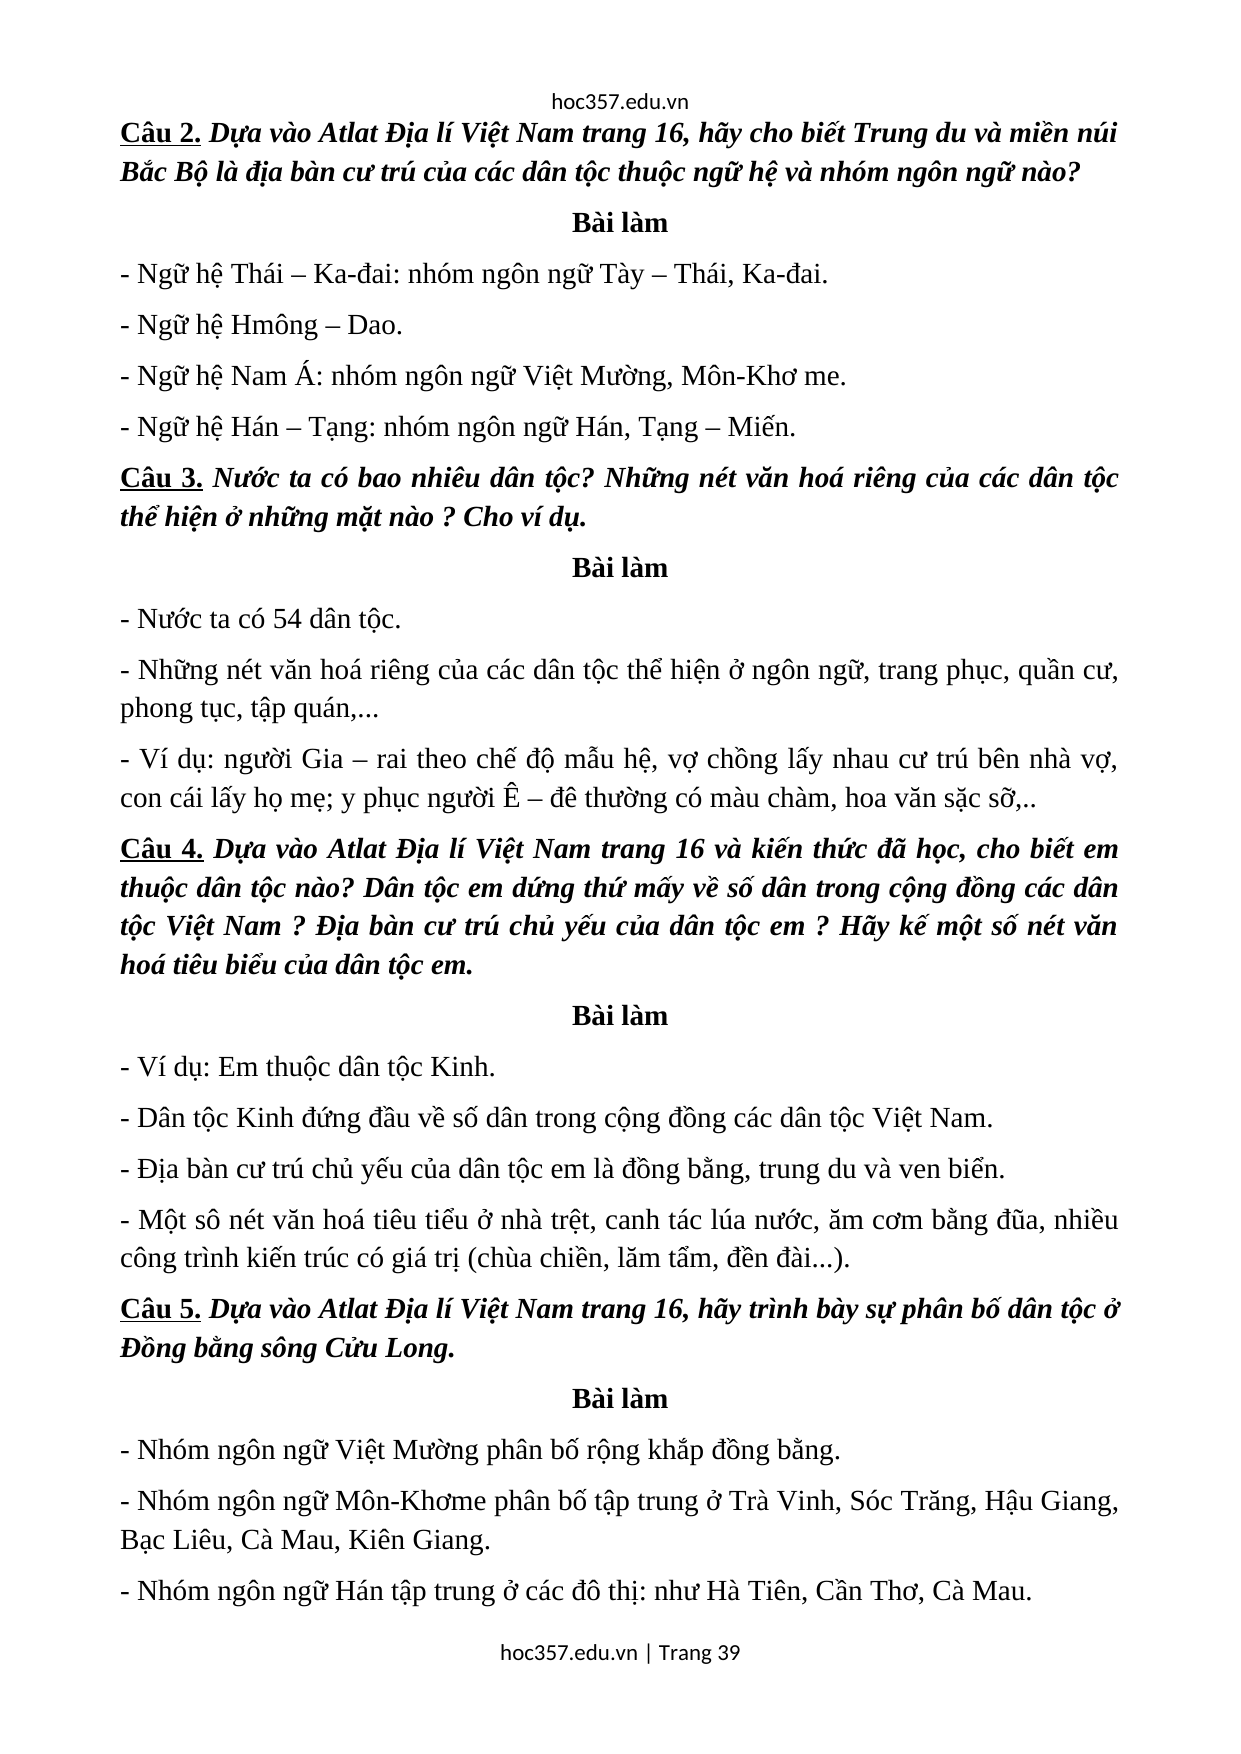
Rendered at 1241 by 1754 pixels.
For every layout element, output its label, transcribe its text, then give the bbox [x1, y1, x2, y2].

text Bài làm [120, 998, 1120, 1031]
text - Địa bàn cư trú chủ yếu của dân tộc em là đồng bằng, trung du và ven biển. [120, 1151, 1120, 1184]
text - Ví dụ: Em thuộc dân tộc Kinh. [120, 1049, 1120, 1082]
text Bài làm [120, 1381, 1120, 1415]
text - Ngữ hệ Nam Á: nhóm ngôn ngữ Việt Mường, Môn-Khơ me. [120, 358, 1120, 392]
text - Dân tộc Kinh đứng đầu về số dân trong cộng đồng các dân tộc Việt Nam. [120, 1100, 1120, 1133]
text Bài làm [120, 550, 1120, 583]
text - Ngữ hệ Hmông – Dao. [120, 307, 1120, 341]
text - Nhóm ngôn ngữ Việt Mường phân bố rộng khắp đồng bằng. [120, 1432, 1120, 1466]
text - Ví dụ: người Gia – rai theo chế độ mẫu hệ, vợ chồng lấy nhau cư trú bên nhà vợ, con cái lấy họ mẹ; y phục người Ê – đê thường có màu chàm, hoa văn sặc sỡ,.. [120, 742, 1120, 814]
text - Một sô nét văn hoá tiêu tiểu ở nhà trệt, canh tác lúa nước, ăm cơm bằng đũa, nhiều công trình kiến trúc có giá trị (chùa chiền, lăm tẩm, đền đài...). [120, 1202, 1120, 1274]
text - Những nét văn hoá riêng của các dân tộc thể hiện ở ngôn ngữ, trang phục, quần cư, phong tục, tập quán,... [120, 652, 1120, 724]
text Câu 4. Dựa vào Atlat Địa lí Việt Nam trang 16 và kiến thức đã học, cho biết em thuộc dân tộc nào? Dân tộc em dứng thứ mấy về số dân trong cộng đồng các dân tộc Việt Nam ? Địa bàn cư trú chủ yếu của dân tộc em ? Hãy kế một số nét văn hoá tiêu biểu của dân tộc em. [120, 831, 1120, 980]
text - Nhóm ngôn ngữ Môn-Khơme phân bố tập trung ở Trà Vinh, Sóc Trăng, Hậu Giang, Bạc Liêu, Cà Mau, Kiên Giang. [120, 1483, 1120, 1555]
text Câu 2. Dựa vào Atlat Địa lí Việt Nam trang 16, hãy cho biết Trung du và miền núi Bắc Bộ là địa bàn cư trú của các dân tộc thuộc ngữ hệ và nhóm ngôn ngữ nào? [120, 116, 1120, 188]
text - Ngữ hệ Thái – Ka-đai: nhóm ngôn ngữ Tày – Thái, Ka-đai. [120, 256, 1120, 290]
text Câu 3. Nước ta có bao nhiêu dân tộc? Những nét văn hoá riêng của các dân tộc thể hiện ở những mặt nào ? Cho ví dụ. [120, 460, 1120, 532]
text Bài làm [120, 205, 1120, 239]
text - Nước ta có 54 dân tộc. [120, 601, 1120, 634]
text - Ngữ hệ Hán – Tạng: nhóm ngôn ngữ Hán, Tạng – Miến. [120, 409, 1120, 443]
text - Nhóm ngôn ngữ Hán tập trung ở các đô thị: như Hà Tiên, Cần Thơ, Cà Mau. [120, 1573, 1120, 1606]
text Câu 5. Dựa vào Atlat Địa lí Việt Nam trang 16, hãy trình bày sự phân bố dân tộc ở Đồng bằng sông Cửu Long. [120, 1292, 1120, 1364]
